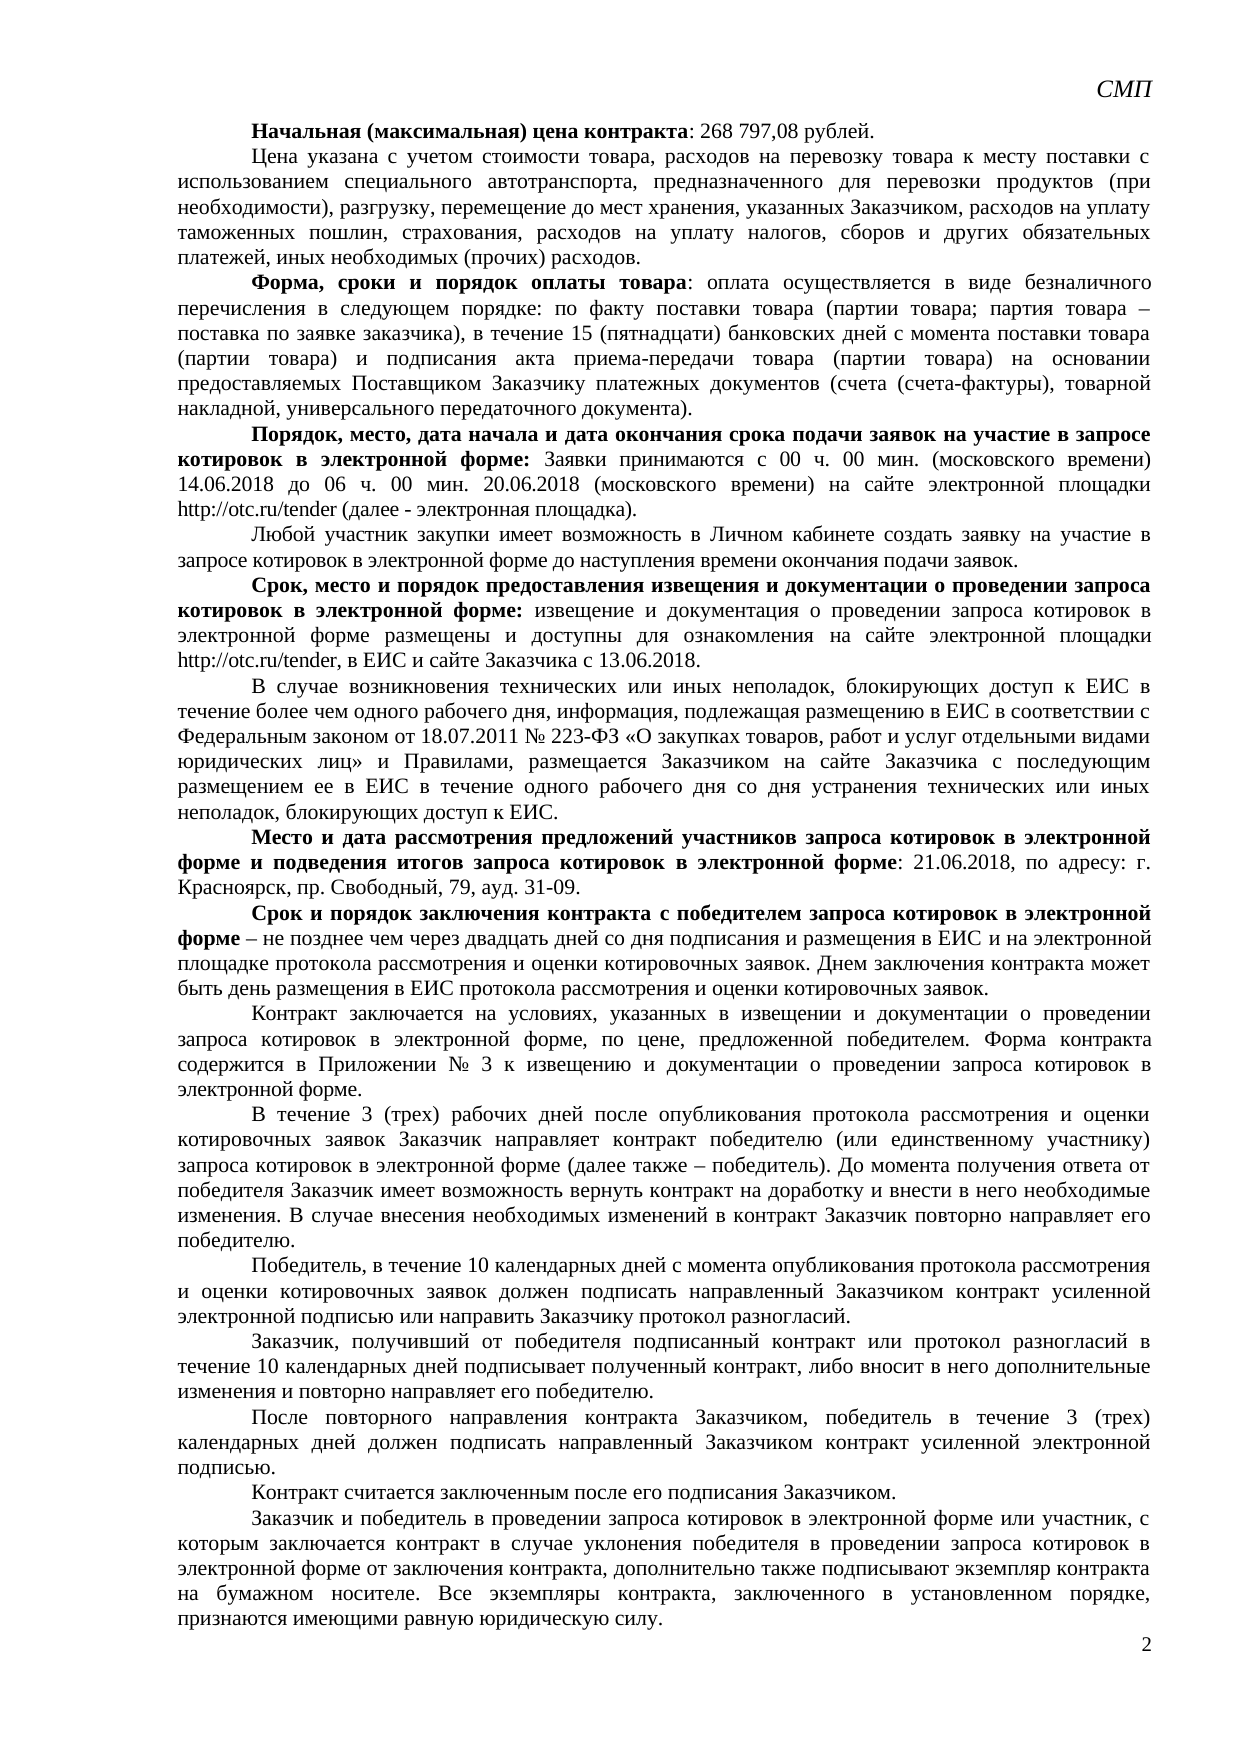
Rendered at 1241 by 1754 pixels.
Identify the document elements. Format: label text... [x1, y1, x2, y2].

text В случае возникновения технических или иных неполадок, блокирующих доступ к ЕИС в течение более чем одного рабочего дня, информация, подлежащая размещению в ЕИС в соответствии с Федеральным законом от 18.07.2011 № 223-ФЗ «О закупках товаров, работ и услуг отдельными видами юридических лиц» и Правилами, размещается Заказчиком на сайте Заказчика с последующим размещением ее в ЕИС в течение одного рабочего дня со дня устранения технических или иных неполадок, блокирующих доступ к ЕИС. [177, 673, 1152, 824]
text Срок и порядок заключения контракта с победителем запроса котировок в электронной форме – не позднее чем через двадцать дней со дня подписания и размещения в ЕИС и на электронной площадке протокола рассмотрения и оценки котировочных заявок. Днем заключения контракта может быть день размещения в ЕИС протокола рассмотрения и оценки котировочных заявок. [177, 899, 1152, 1000]
text Срок, место и порядок предоставления извещения и документации о проведении запроса котировок в электронной форме: извещение и документация о проведении запроса котировок в электронной форме размещены и доступны для ознакомления на сайте электронной площадки http://otc.ru/tender, в ЕИС и сайте Заказчика с 13.06.2018. [177, 572, 1152, 673]
text Начальная (максимальная) цена контракта: 268 797,08 рублей. [177, 118, 1152, 143]
text Порядок, место, дата начала и дата окончания срока подачи заявок на участие в запросе котировок в электронной форме: Заявки принимаются с 00 ч. 00 мин. (московского времени) 14.06.2018 до 06 ч. 00 мин. 20.06.2018 (московского времени) на сайте электронной площадки http://otc.ru/tender (далее - электронная площадка). [177, 421, 1152, 521]
text Контракт считается заключенным после его подписания Заказчиком. [177, 1479, 1152, 1504]
text Цена указана с учетом стоимости товара, расходов на перевозку товара к месту поставки с использованием специального автотранспорта, предназначенного для перевозки продуктов (при необходимости), разгрузку, перемещение до мест хранения, указанных Заказчиком, расходов на уплату таможенных пошлин, страхования, расходов на уплату налогов, сборов и других обязательных платежей, иных необходимых (прочих) расходов. [177, 143, 1152, 269]
text Заказчик и победитель в проведении запроса котировок в электронной форме или участник, с которым заключается контракт в случае уклонения победителя в проведении запроса котировок в электронной форме от заключения контракта, дополнительно также подписывают экземпляр контракта на бумажном носителе. Все экземпляры контракта, заключенного в установленном порядке, признаются имеющими равную юридическую силу. [177, 1504, 1152, 1631]
text В течение 3 (трех) рабочих дней после опубликования протокола рассмотрения и оценки котировочных заявок Заказчик направляет контракт победителю (или единственному участнику) запроса котировок в электронной форме (далее также – победитель). До момента получения ответа от победителя Заказчик имеет возможность вернуть контракт на доработку и внести в него необходимые изменения. В случае внесения необходимых изменений в контракт Заказчик повторно направляет его победителю. [177, 1101, 1152, 1252]
text Место и дата рассмотрения предложений участников запроса котировок в электронной форме и подведения итогов запроса котировок в электронной форме: 21.06.2018, по адресу: г. Красноярск, пр. Свободный, 79, ауд. 31-09. [177, 824, 1152, 899]
text Форма, сроки и порядок оплаты товара: оплата осуществляется в виде безналичного перечисления в следующем порядке: по факту поставки товара (партии товара; партия товара – поставка по заявке заказчика), в течение 15 (пятнадцати) банковских дней с момента поставки товара (партии товара) и подписания акта приема-передачи товара (партии товара) на основании предоставляемых Поставщиком Заказчику платежных документов (счета (счета-фактуры), товарной накладной, универсального передаточного документа). [177, 269, 1152, 421]
text Контракт заключается на условиях, указанных в извещении и документации о проведении запроса котировок в электронной форме, по цене, предложенной победителем. Форма контракта содержится в Приложении № 3 к извещению и документации о проведении запроса котировок в электронной форме. [177, 1000, 1152, 1101]
text Заказчик, получивший от победителя подписанный контракт или протокол разногласий в течение 10 календарных дней подписывает полученный контракт, либо вносит в него дополнительные изменения и повторно направляет его победителю. [177, 1328, 1152, 1404]
text Победитель, в течение 10 календарных дней с момента опубликования протокола рассмотрения и оценки котировочных заявок должен подписать направленный Заказчиком контракт усиленной электронной подписью или направить Заказчику протокол разногласий. [177, 1252, 1152, 1328]
text После повторного направления контракта Заказчиком, победитель в течение 3 (трех) календарных дней должен подписать направленный Заказчиком контракт усиленной электронной подписью. [177, 1404, 1152, 1479]
text Любой участник закупки имеет возможность в Личном кабинете создать заявку на участие в запросе котировок в электронной форме до наступления времени окончания подачи заявок. [177, 521, 1152, 572]
